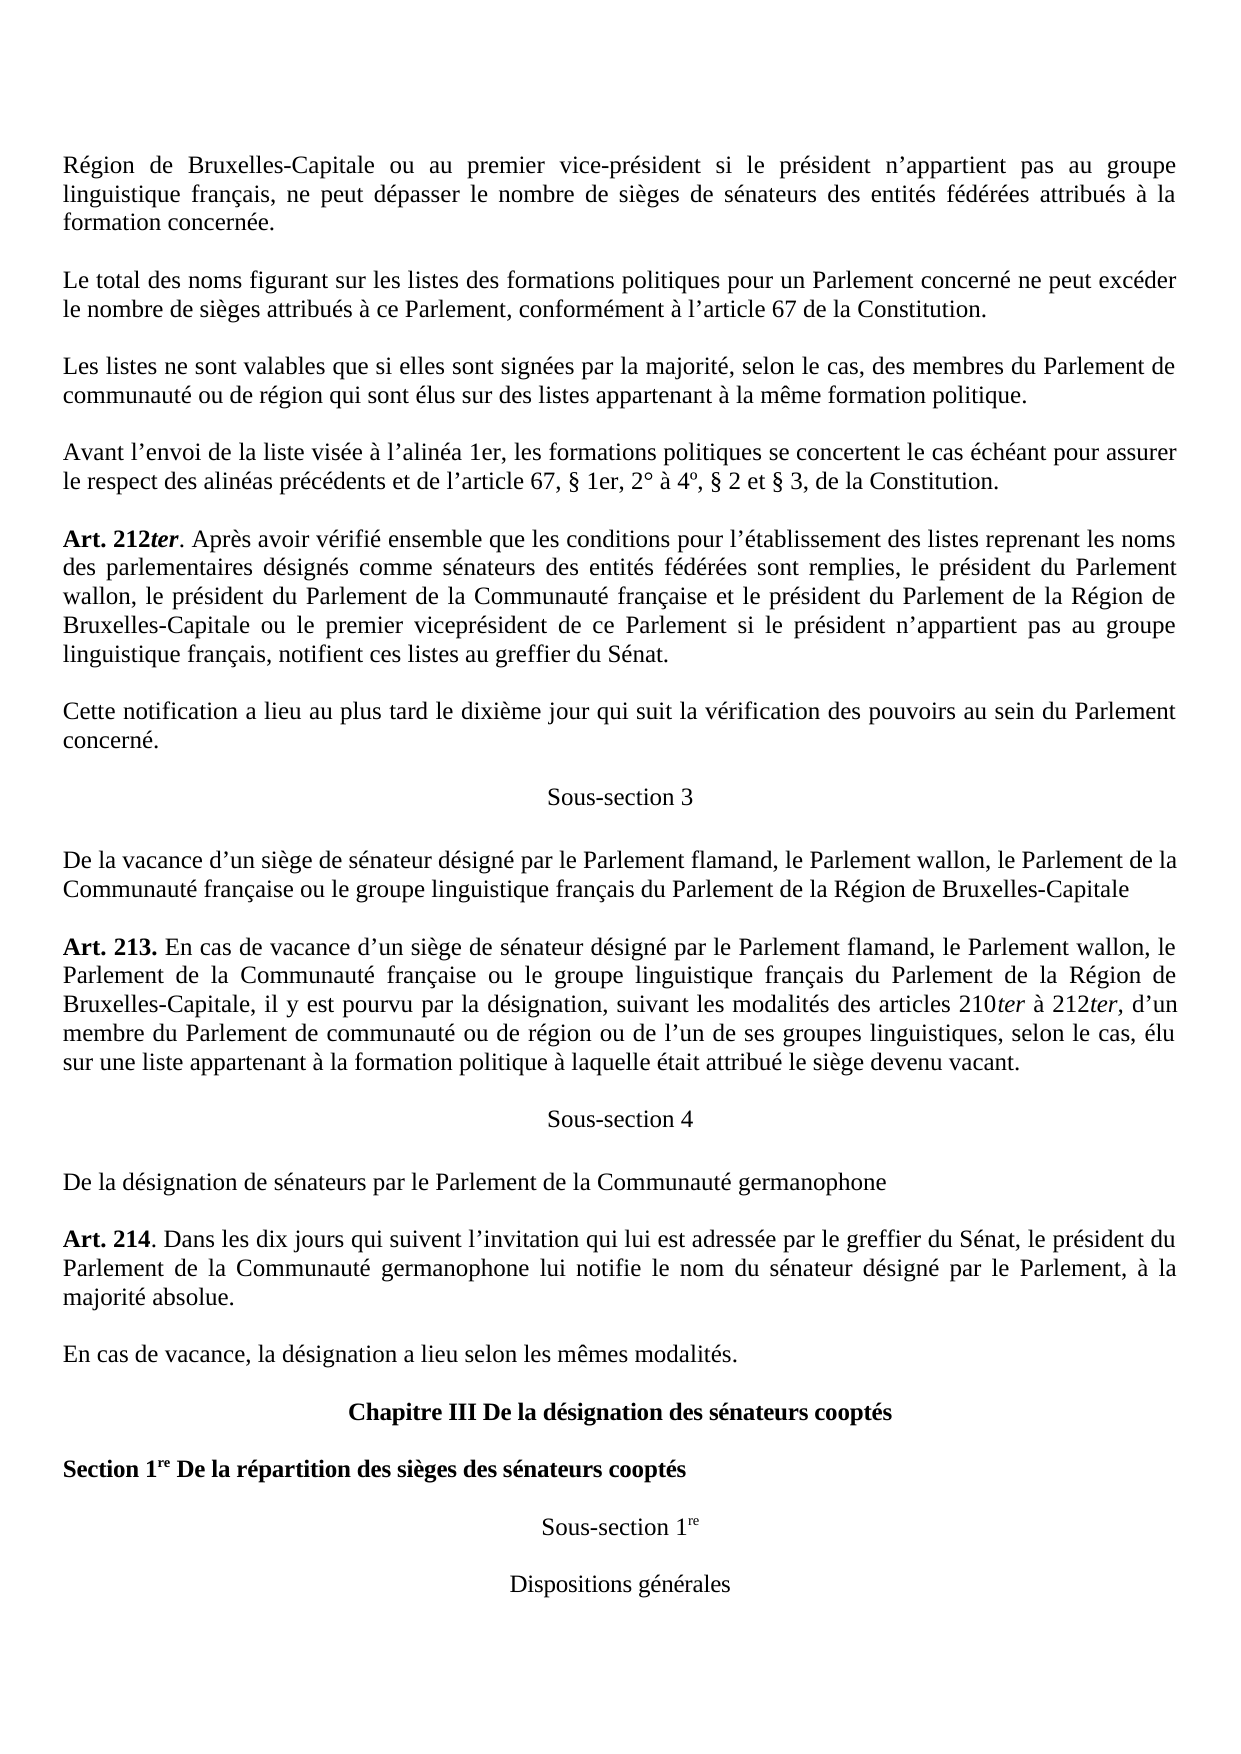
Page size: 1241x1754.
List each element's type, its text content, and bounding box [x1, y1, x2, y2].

text Cette notification a lieu au plus tard le dixième jour qui suit la vérification des pouvoirs au sein du Parlement concerné. [63, 696, 1178, 754]
text De la désignation de sénateurs par le Parlement de la Communauté germanophone [63, 1167, 1178, 1196]
text Art. 213. En cas de vacance d’un siège de sénateur désigné par le Parlement flamand, le Parlement wallon, le Parlement de la Communauté française ou le groupe linguistique français du Parlement de la Région de Bruxelles-Capitale, il y est pourvu par la désignation, suivant les modalités des articles 210ter à 212ter, d’un membre du Parlement de communauté ou de région ou de l’un de ses groupes linguistiques, selon le cas, élu sur une liste appartenant à la formation politique à laquelle était attribué le siège devenu vacant. [63, 932, 1178, 1075]
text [63, 150, 1178, 236]
subtitle Section 1re De la répartition des sièges des sénateurs cooptés [63, 1454, 1178, 1483]
text Sous-section 4 [63, 1104, 1178, 1133]
text Avant l’envoi de la liste visée à l’alinéa 1er, les formations politiques se concertent le cas échéant pour assurer le respect des alinéas précédents et de l’article 67, § 1er, 2° à 4º, § 2 et § 3, de la Constitution. [63, 437, 1178, 495]
text Les listes ne sont valables que si elles sont signées par la majorité, selon le cas, des membres du Parlement de communauté ou de région qui sont élus sur des listes appartenant à la même formation politique. [63, 351, 1178, 409]
text Le total des noms figurant sur les listes des formations politiques pour un Parlement concerné ne peut excéder le nombre de sièges attribués à ce Parlement, conformément à l’article 67 de la Constitution. [63, 265, 1178, 322]
text Art. 212ter. Après avoir vérifié ensemble que les conditions pour l’établissement des listes reprenant les noms des parlementaires désignés comme sénateurs des entités fédérées sont remplies, le président du Parlement wallon, le président du Parlement de la Communauté française et le président du Parlement de la Région de Bruxelles-Capitale ou le premier viceprésident de ce Parlement si le président n’appartient pas au groupe linguistique français, notifient ces listes au greffier du Sénat. [63, 524, 1178, 667]
text Dispositions générales [63, 1569, 1178, 1598]
text Sous-section 1re [63, 1512, 1178, 1541]
text En cas de vacance, la désignation a lieu selon les mêmes modalités. [63, 1339, 1178, 1368]
subtitle Chapitre III De la désignation des sénateurs cooptés [63, 1397, 1178, 1426]
text Sous-section 3 [63, 782, 1178, 811]
text De la vacance d’un siège de sénateur désigné par le Parlement flamand, le Parlement wallon, le Parlement de la Communauté française ou le groupe linguistique français du Parlement de la Région de Bruxelles-Capitale [63, 845, 1178, 903]
text Art. 214. Dans les dix jours qui suivent l’invitation qui lui est adressée par le greffier du Sénat, le président du Parlement de la Communauté germanophone lui notifie le nom du sénateur désigné par le Parlement, à la majorité absolue. [63, 1224, 1178, 1311]
